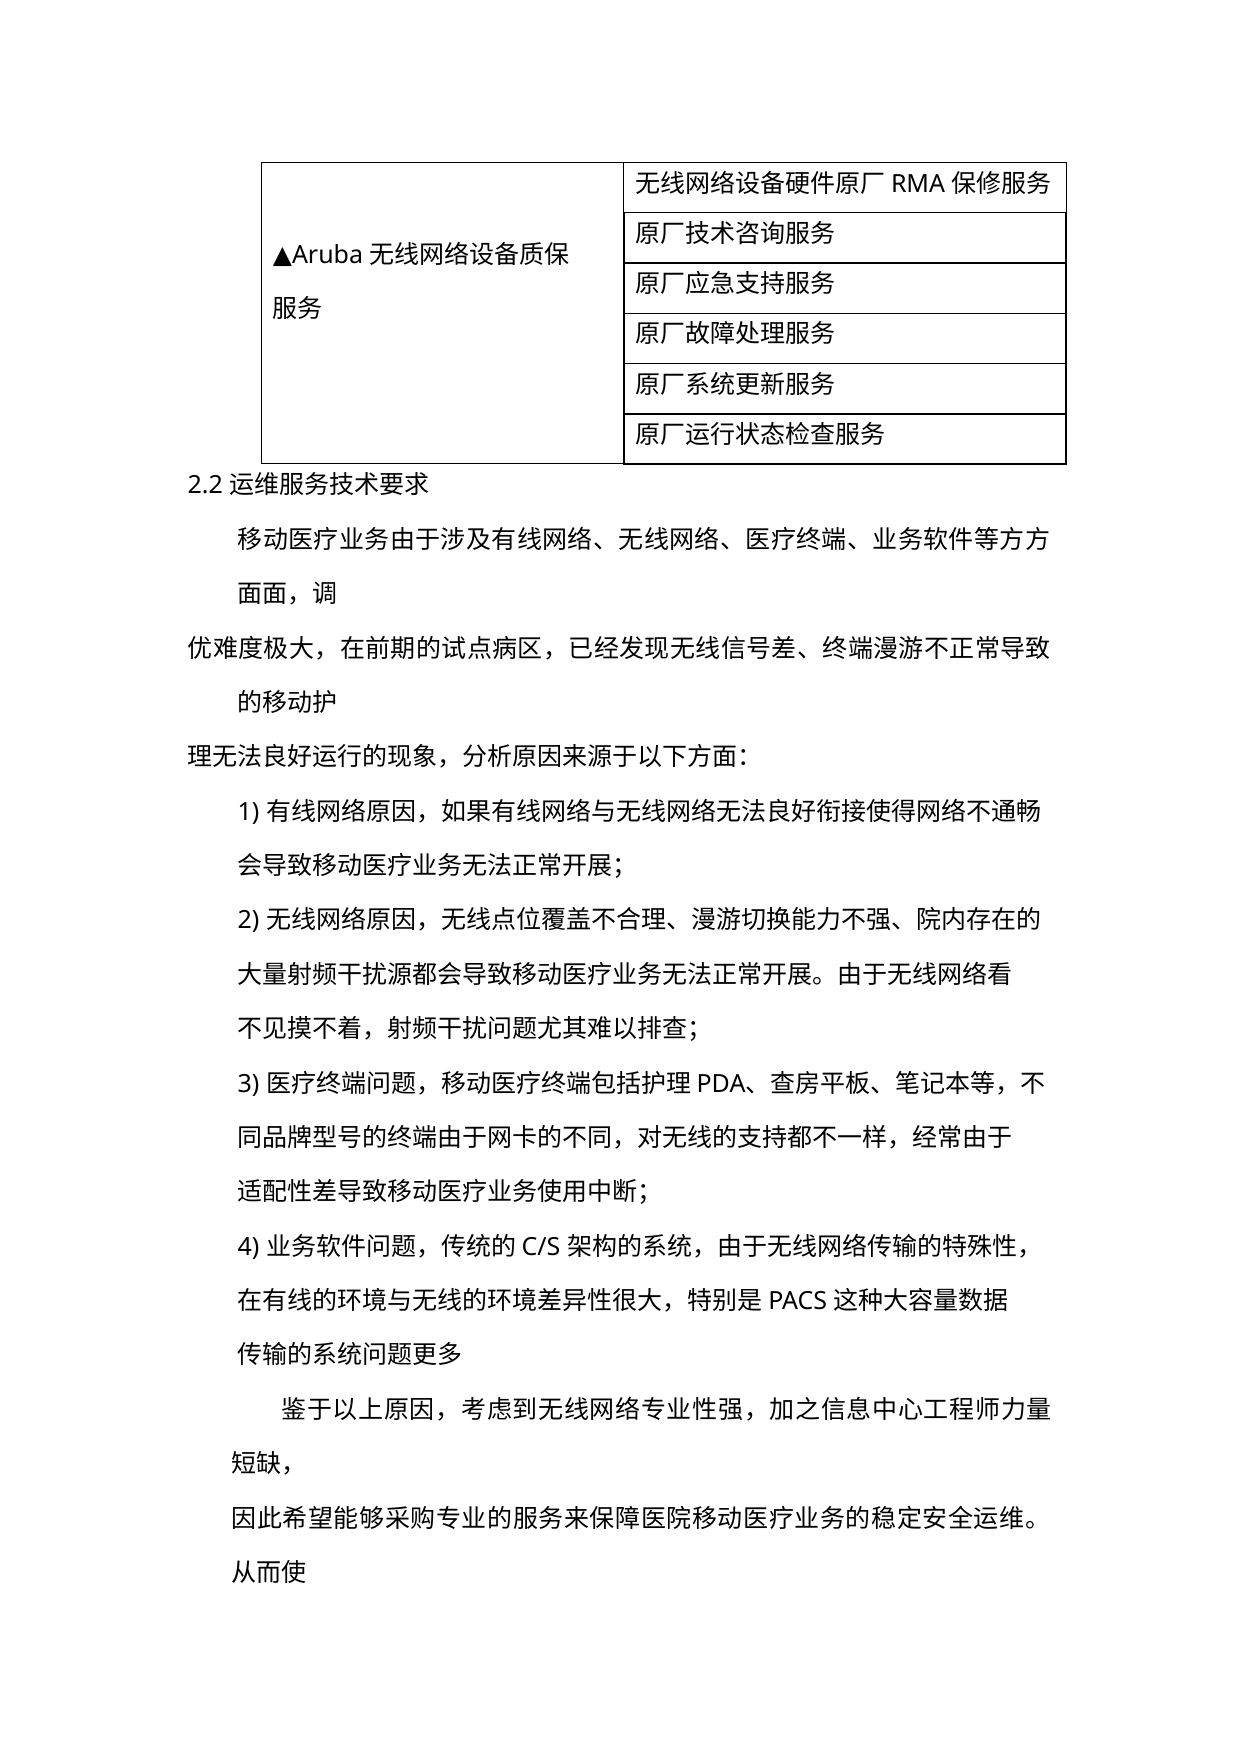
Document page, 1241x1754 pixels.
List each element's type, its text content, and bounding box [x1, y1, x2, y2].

table_cell ▲Aruba 无线网络设备质保 服务 [262, 163, 623, 463]
table_cell 无线网络设备硬件原厂 RMA 保修服务 [624, 163, 1066, 212]
table_cell 原厂系统更新服务 [625, 364, 1065, 413]
table_cell 原厂应急支持服务 [625, 264, 1065, 312]
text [231, 1389, 1053, 1589]
text 2.2 运维服务技术要求 移动医疗业务由于涉及有线网络、无线网络、医疗终端、业务软件等方方面面，调 [187, 465, 1053, 610]
table_cell 原厂故障处理服务 [625, 314, 1065, 363]
text 理无法良好运行的现象，分析原因来源于以下方面： 1) 有线网络原因，如果有线网络与无线网络无法良好衔接使得网络不通畅 会导致移动医疗业务无法正常开展； 2) 无线网络原因，无线点位覆盖不合理、漫游切换能力不强、院内存在的 大量射频干扰源都会导致移动医疗业务无法正常开展。由于无线网络看 不见摸不着，射频干扰问题尤其难以排查； 3) 医疗终端问题，移动医疗终端包括护理 PDA、查房平板、笔记本等，不 同品牌型号的终端由于网卡的不同，对无线的支持都不一样，经常由于 适配性差导致移动医疗业务使用中断； 4) 业务软件问题，传统的 C/S 架构的系统，由于无线网络传输的特殊性， 在有线的环境与无线的环境差异性很大，特别是 PACS 这种大容量数据 传输的系统问题更多 [187, 737, 1053, 1371]
text 优难度极大，在前期的试点病区，已经发现无线信号差、终端漫游不正常导致的移动护 [187, 628, 1053, 719]
table_cell 原厂运行状态检查服务 [625, 415, 1065, 463]
table_cell 原厂技术咨询服务 [625, 213, 1065, 262]
